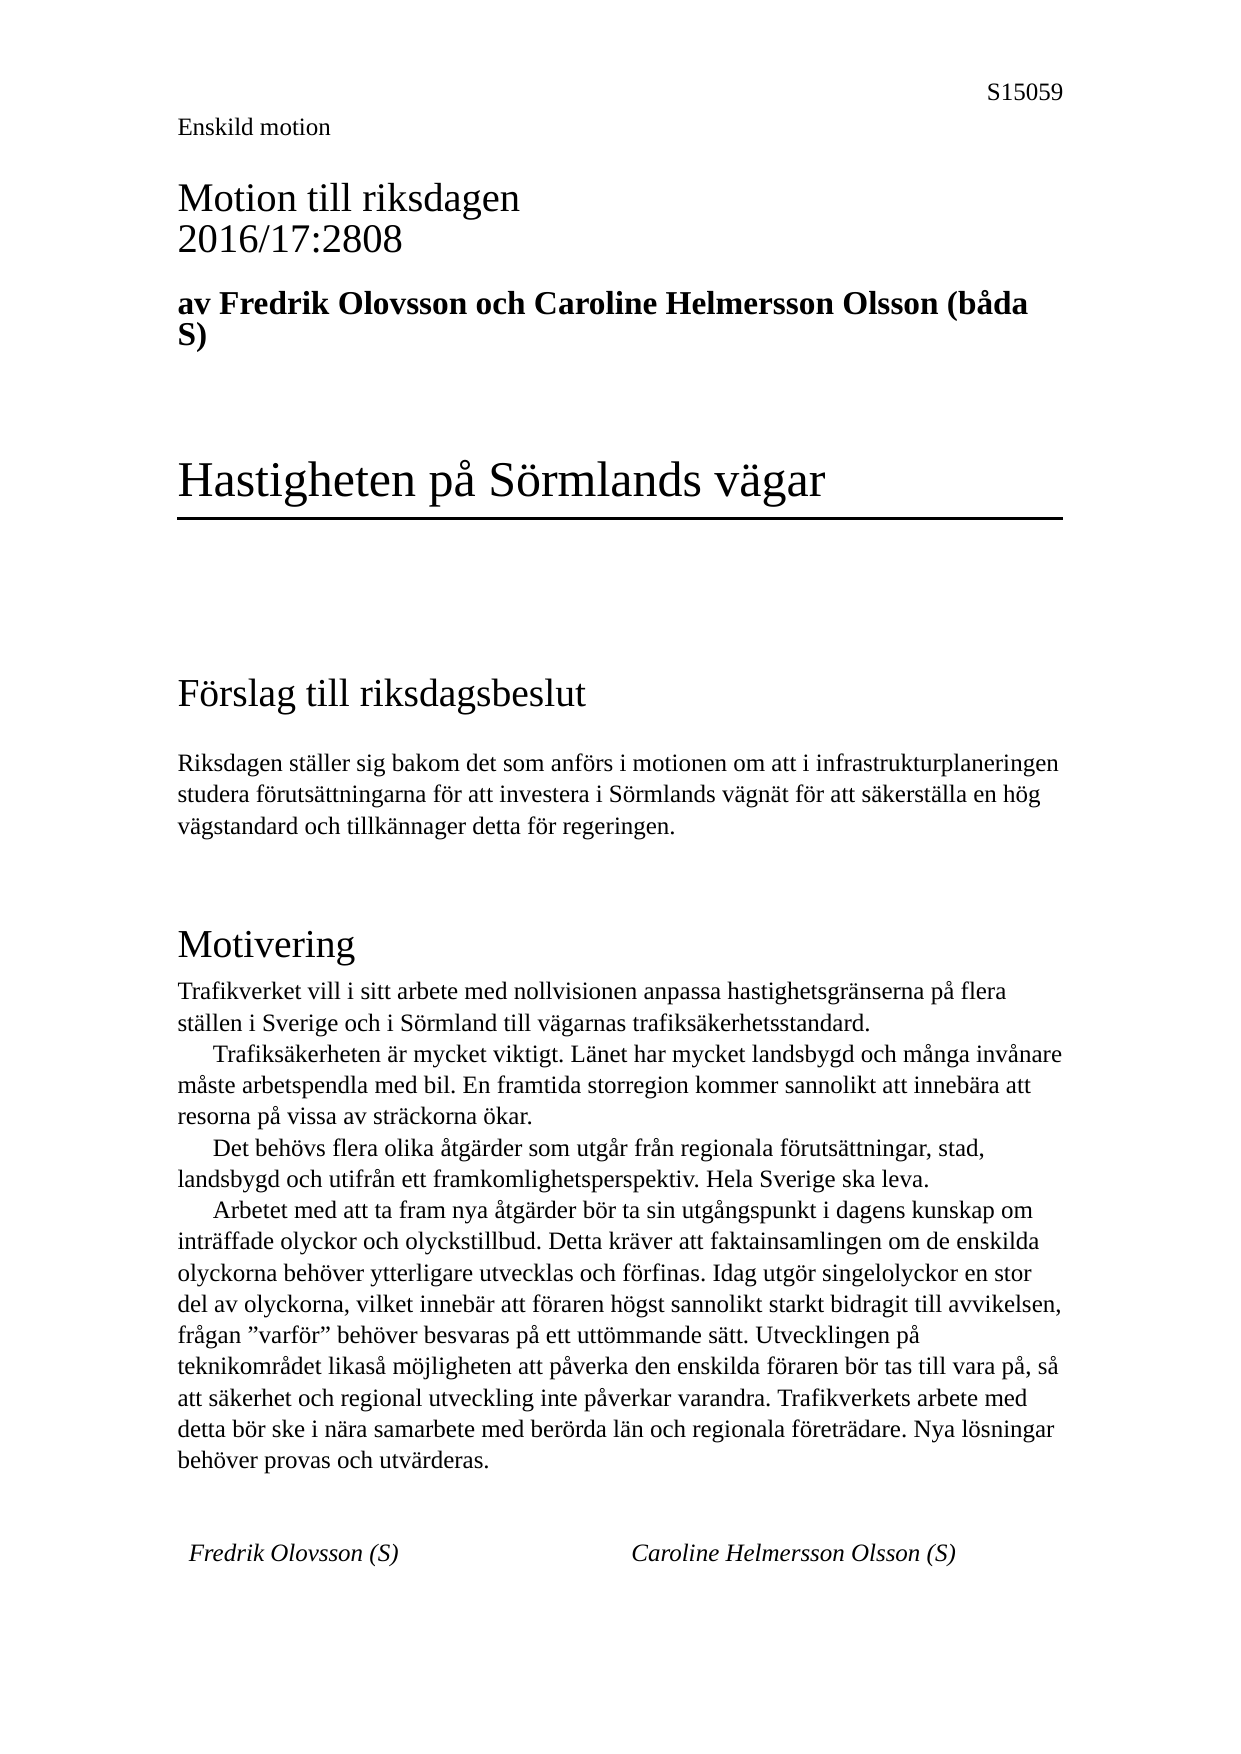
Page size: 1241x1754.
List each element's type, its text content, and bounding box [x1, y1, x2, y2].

text Arbetet med att ta fram nya åtgärder bör ta sin utgångspunkt i dagens kunskap om inträffade olyckor och olyckstillbud. Detta kräver att faktainsamlingen om de enskilda olyckorna behöver ytterligare utvecklas och förfinas. Idag utgör singelolyckor en stor del av olyckorna, vilket innebär att föraren högst sannolikt starkt bidragit till avvikelsen, frågan ”varför” behöver besvaras på ett uttömmande sätt. Utvecklingen på teknikområdet likaså möjligheten att påverka den enskilda föraren bör tas till vara på, så att säkerhet och regional utveckling inte påverkar varandra. Trafikverkets arbete med detta bör ske i nära samarbete med berörda län och regionala företrädare. Nya lösningar behöver provas och utvärderas. [177, 1193, 1063, 1474]
text Det behövs flera olika åtgärder som utgår från regionala förutsättningar, stad, landsbygd och utifrån ett framkomlighetsperspektiv. Hela Sverige ska leva. [177, 1130, 1063, 1193]
subtitle Motivering [177, 925, 1063, 966]
text Trafiksäkerheten är mycket viktigt. Länet har mycket landsbygd och många invånare måste arbetspendla med bil. En framtida storregion kommer sannolikt att innebära att resorna på vissa av sträckorna ökar. [177, 1036, 1063, 1130]
text Trafikverket vill i sitt arbete med nollvisionen anpassa hastighetsgränserna på flera ställen i Sverige och i Sörmland till vägarnas trafiksäkerhetsstandard. [177, 974, 1063, 1036]
